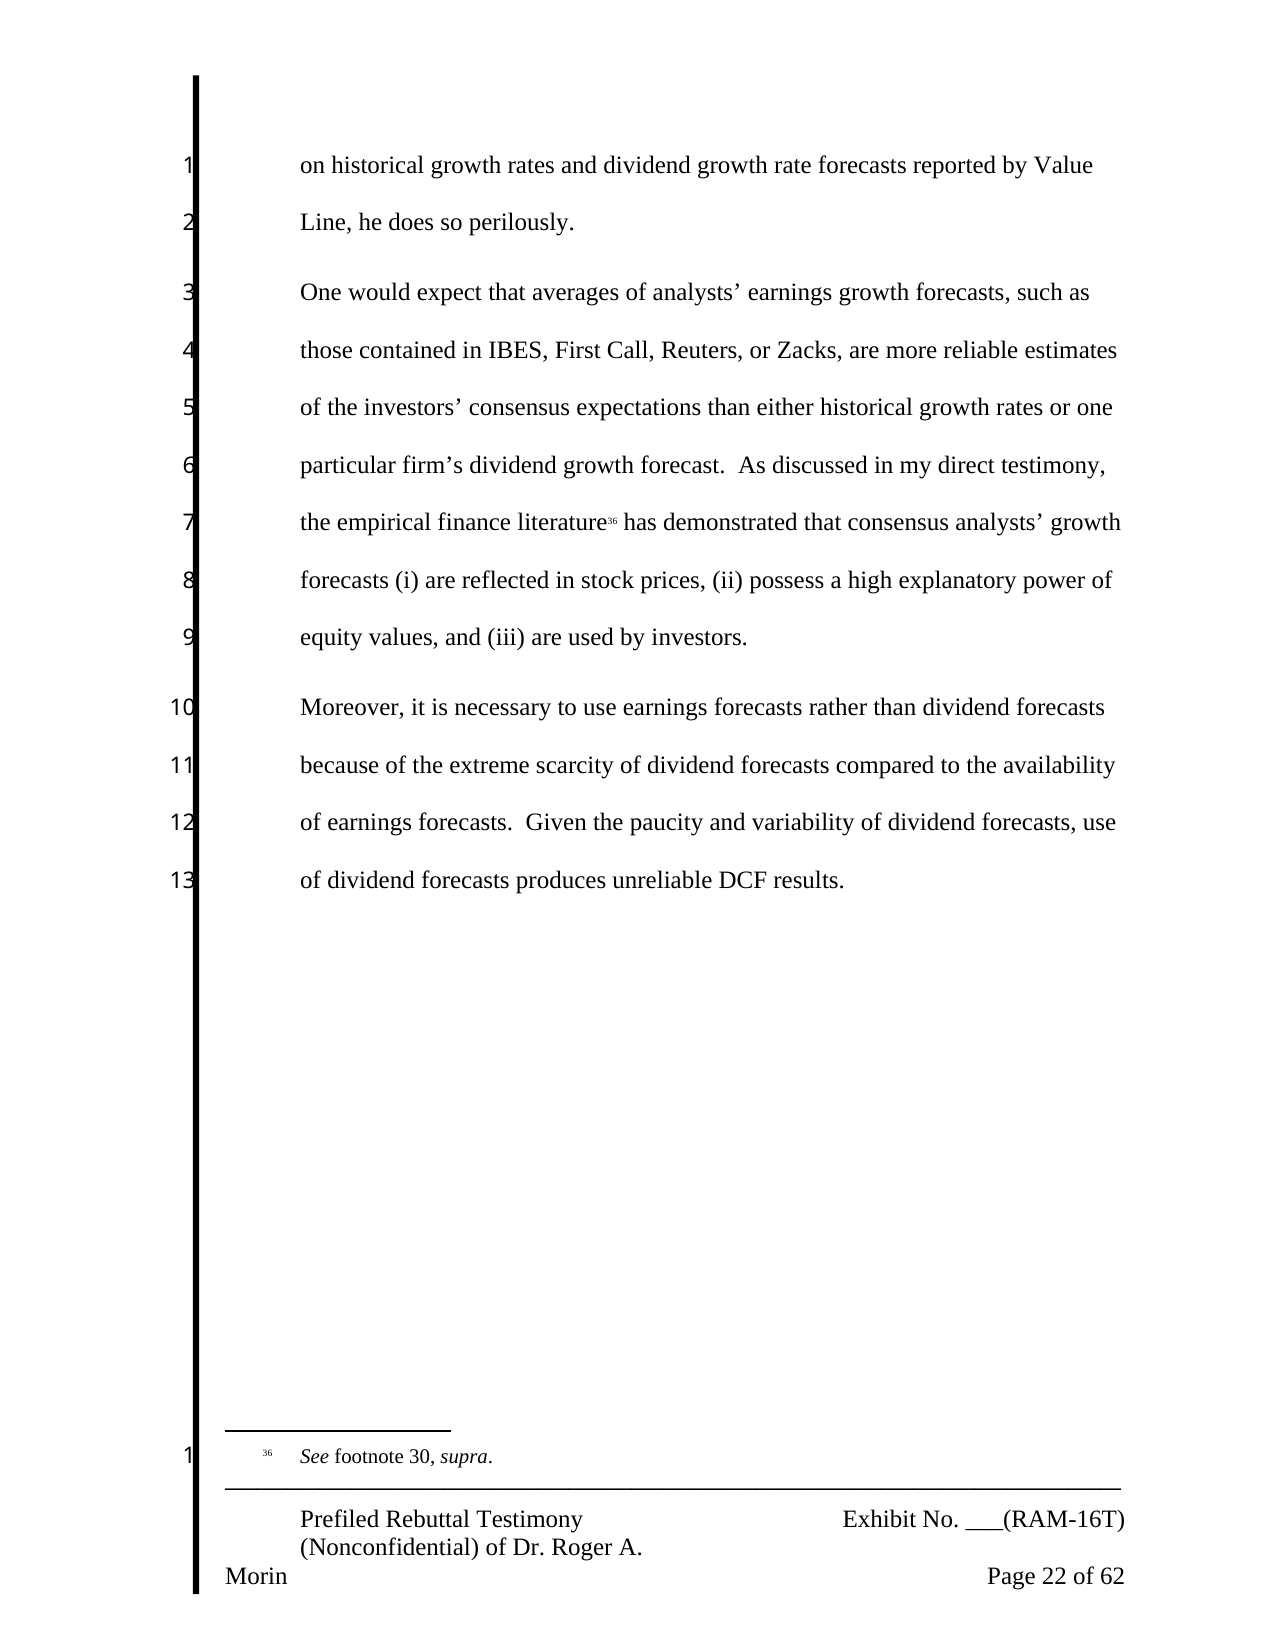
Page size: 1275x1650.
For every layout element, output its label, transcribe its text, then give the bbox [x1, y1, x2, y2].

text Moreover, it is necessary to use earnings forecasts rather than dividend forecasts because of the extreme scarcity of dividend forecasts compared to the availability of earnings forecasts. Given the paucity and variability of dividend forecasts, use of dividend forecasts produces unreliable DCF results. [300, 692, 1125, 894]
text One would expect that averages of analysts’ earnings growth forecasts, such as those contained in IBES, First Call, Reuters, or Zacks, are more reliable estimates of the investors’ consensus expectations than either historical growth rates or one particular firm’s dividend growth forecast. As discussed in my direct testimony, the empirical finance literature has demonstrated that consensus analysts’ growth forecasts (i) are reflected in stock prices, (ii) possess a high explanatory power of equity values, and (iii) are used by investors. [300, 277, 1125, 651]
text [225, 150, 1125, 236]
